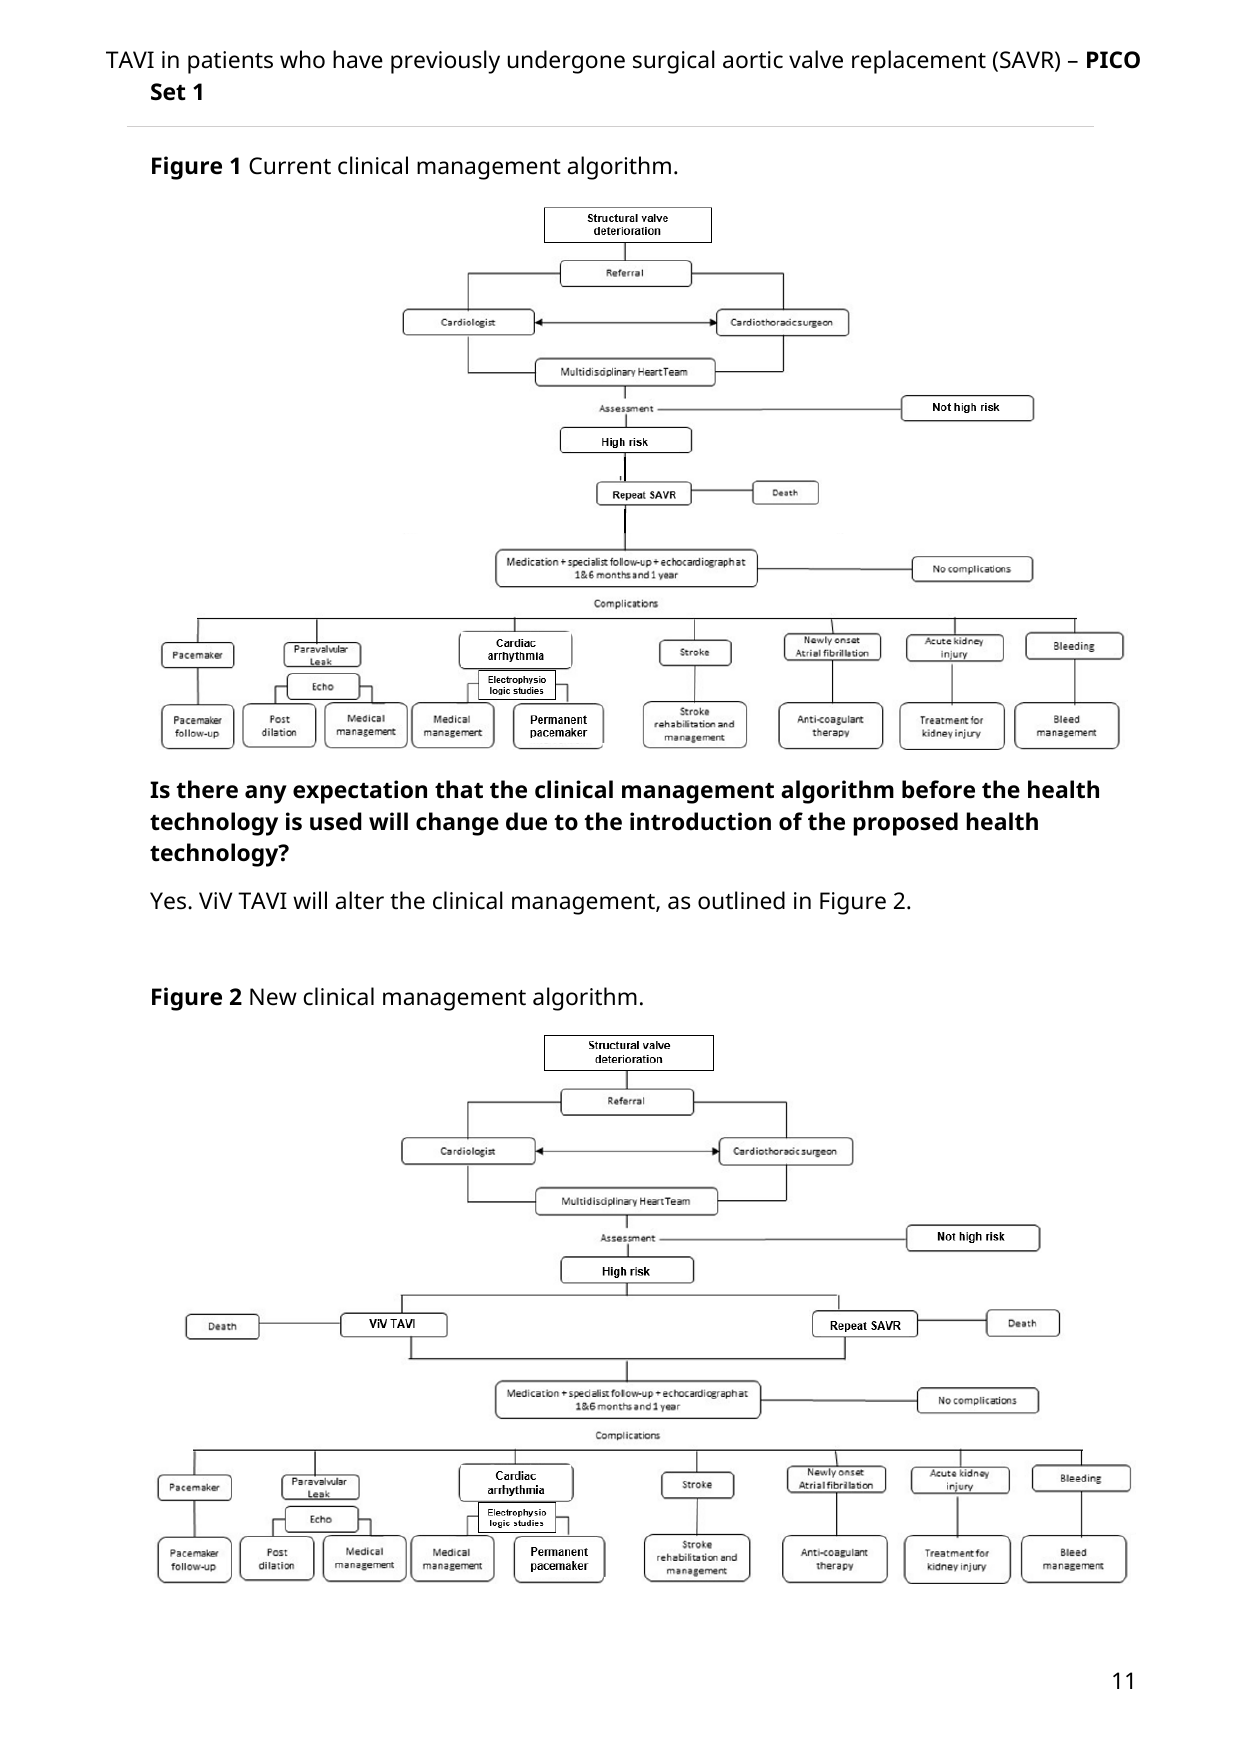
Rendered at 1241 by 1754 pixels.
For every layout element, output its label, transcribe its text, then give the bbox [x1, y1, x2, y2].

picture [150, 197, 1137, 758]
text Yes. ViV TAVI will alter the clinical management, as outlined in Figure 2. [150, 884, 1137, 916]
text Figure 1 Current clinical management algorithm. [150, 150, 1137, 181]
text Figure 2 New clinical management algorithm. [150, 980, 1137, 1012]
picture [150, 1028, 1137, 1591]
text Is there any expectation that the clinical management algorithm before the health technology is used will change due to the introduction of the proposed health technology? [150, 774, 1137, 868]
